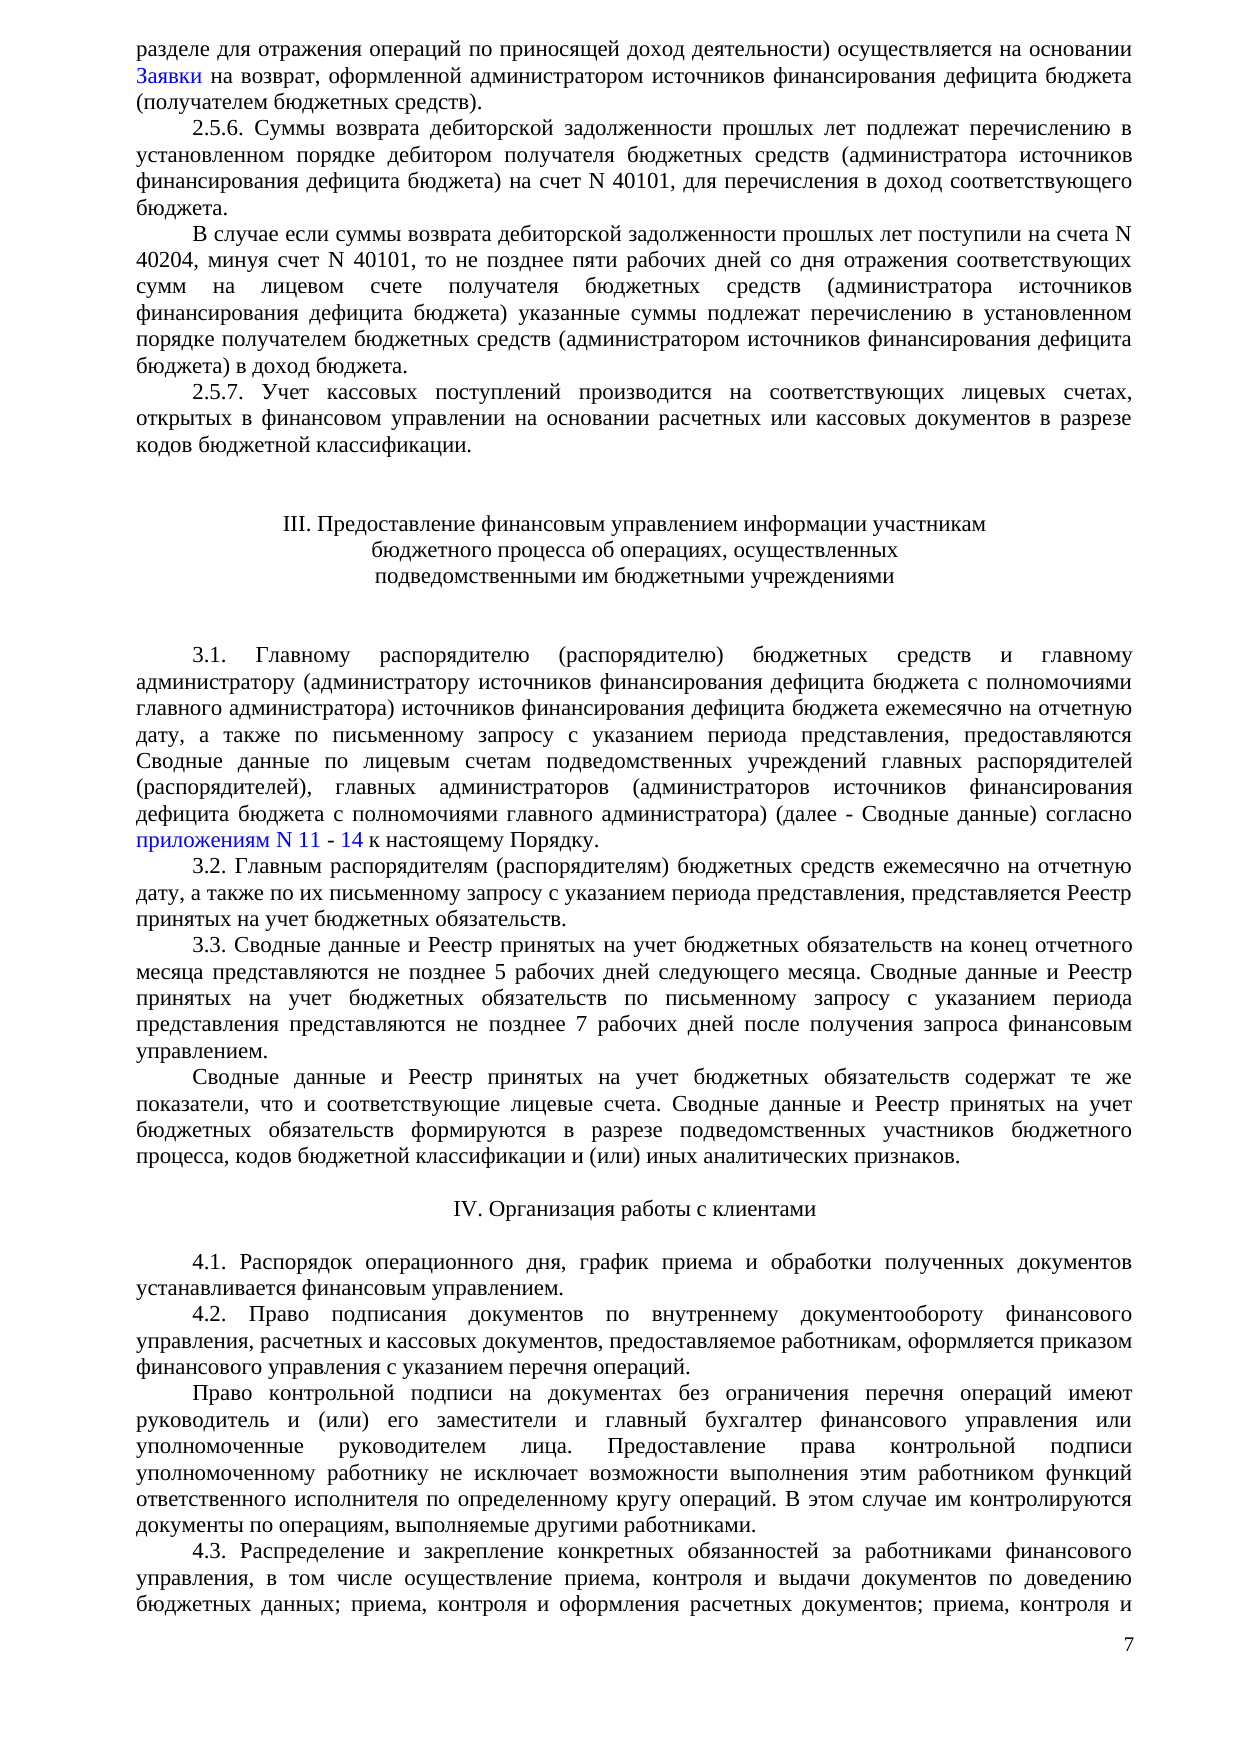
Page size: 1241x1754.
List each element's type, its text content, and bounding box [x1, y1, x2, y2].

text В случае если суммы возврата дебиторской задолженности прошлых лет поступили на счета N 40204, минуя счет N 40101, то не позднее пяти рабочих дней со дня отражения соответствующих сумм на лицевом счете получателя бюджетных средств (администратора источников финансирования дефицита бюджета) указанные суммы подлежат перечислению в установленном порядке получателем бюджетных средств (администратором источников финансирования дефицита бюджета) в доход бюджета. [136, 220, 1134, 378]
text Право контрольной подписи на документах без ограничения перечня операций имеют руководитель и (или) его заместители и главный бухгалтер финансового управления или уполномоченные руководителем лица. Предоставление права контрольной подписи уполномоченному работнику не исключает возможности выполнения этим работником функций ответственного исполнителя по определенному кругу операций. В этом случае им контролируются документы по операциям, выполняемые другими работниками. [136, 1379, 1134, 1538]
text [136, 1538, 1134, 1617]
text 4.1. Распорядок операционного дня, график приема и обработки полученных документов устанавливается финансовым управлением. [136, 1248, 1134, 1300]
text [136, 35, 1134, 114]
text Сводные данные и Реестр принятых на учет бюджетных обязательств содержат те же показатели, что и соответствующие лицевые счета. Сводные данные и Реестр принятых на учет бюджетных обязательств формируются в разрезе подведомственных участников бюджетного процесса, кодов бюджетной классификации и (или) иных аналитических признаков. [136, 1063, 1134, 1169]
text 3.3. Сводные данные и Реестр принятых на учет бюджетных обязательств на конец отчетного месяца представляются не позднее 5 рабочих дней следующего месяца. Сводные данные и Реестр принятых на учет бюджетных обязательств по письменному запросу с указанием периода представления представляются не позднее 7 рабочих дней после получения запроса финансовым управлением. [136, 931, 1134, 1063]
text 3.2. Главным распорядителям (распорядителям) бюджетных средств ежемесячно на отчетную дату, а также по их письменному запросу с указанием периода представления, представляется Реестр принятых на учет бюджетных обязательств. [136, 852, 1134, 931]
text 3.1. Главному распорядителю (распорядителю) бюджетных средств и главному администратору (администратору источников финансирования дефицита бюджета с полномочиями главного администратора) источников финансирования дефицита бюджета ежемесячно на отчетную дату, а также по письменному запросу с указанием периода представления, предоставляются Сводные данные по лицевым счетам подведомственных учреждений главных распорядителей (распорядителей), главных администраторов (администраторов источников финансирования дефицита бюджета с полномочиями главного администратора) (далее - Сводные данные) согласно приложениям N 11 - 14 к настоящему Порядку. [136, 642, 1134, 852]
text бюджетного процесса об операциях, осуществленных [136, 536, 1134, 562]
text IV. Организация работы с клиентами [136, 1195, 1134, 1221]
text 4.2. Право подписания документов по внутреннему документообороту финансового управления, расчетных и кассовых документов, предоставляемое работникам, оформляется приказом финансового управления с указанием перечня операций. [136, 1300, 1134, 1379]
text 2.5.6. Суммы возврата дебиторской задолженности прошлых лет подлежат перечислению в установленном порядке дебитором получателя бюджетных средств (администратора источников финансирования дефицита бюджета) на счет N 40101, для перечисления в доход соответствующего бюджета. [136, 114, 1134, 220]
text подведомственными им бюджетными учреждениями [136, 562, 1134, 589]
text 2.5.7. Учет кассовых поступлений производится на соответствующих лицевых счетах, открытых в финансовом управлении на основании расчетных или кассовых документов в разрезе кодов бюджетной классификации. [136, 378, 1134, 457]
text III. Предоставление финансовым управлением информации участникам [136, 510, 1134, 536]
